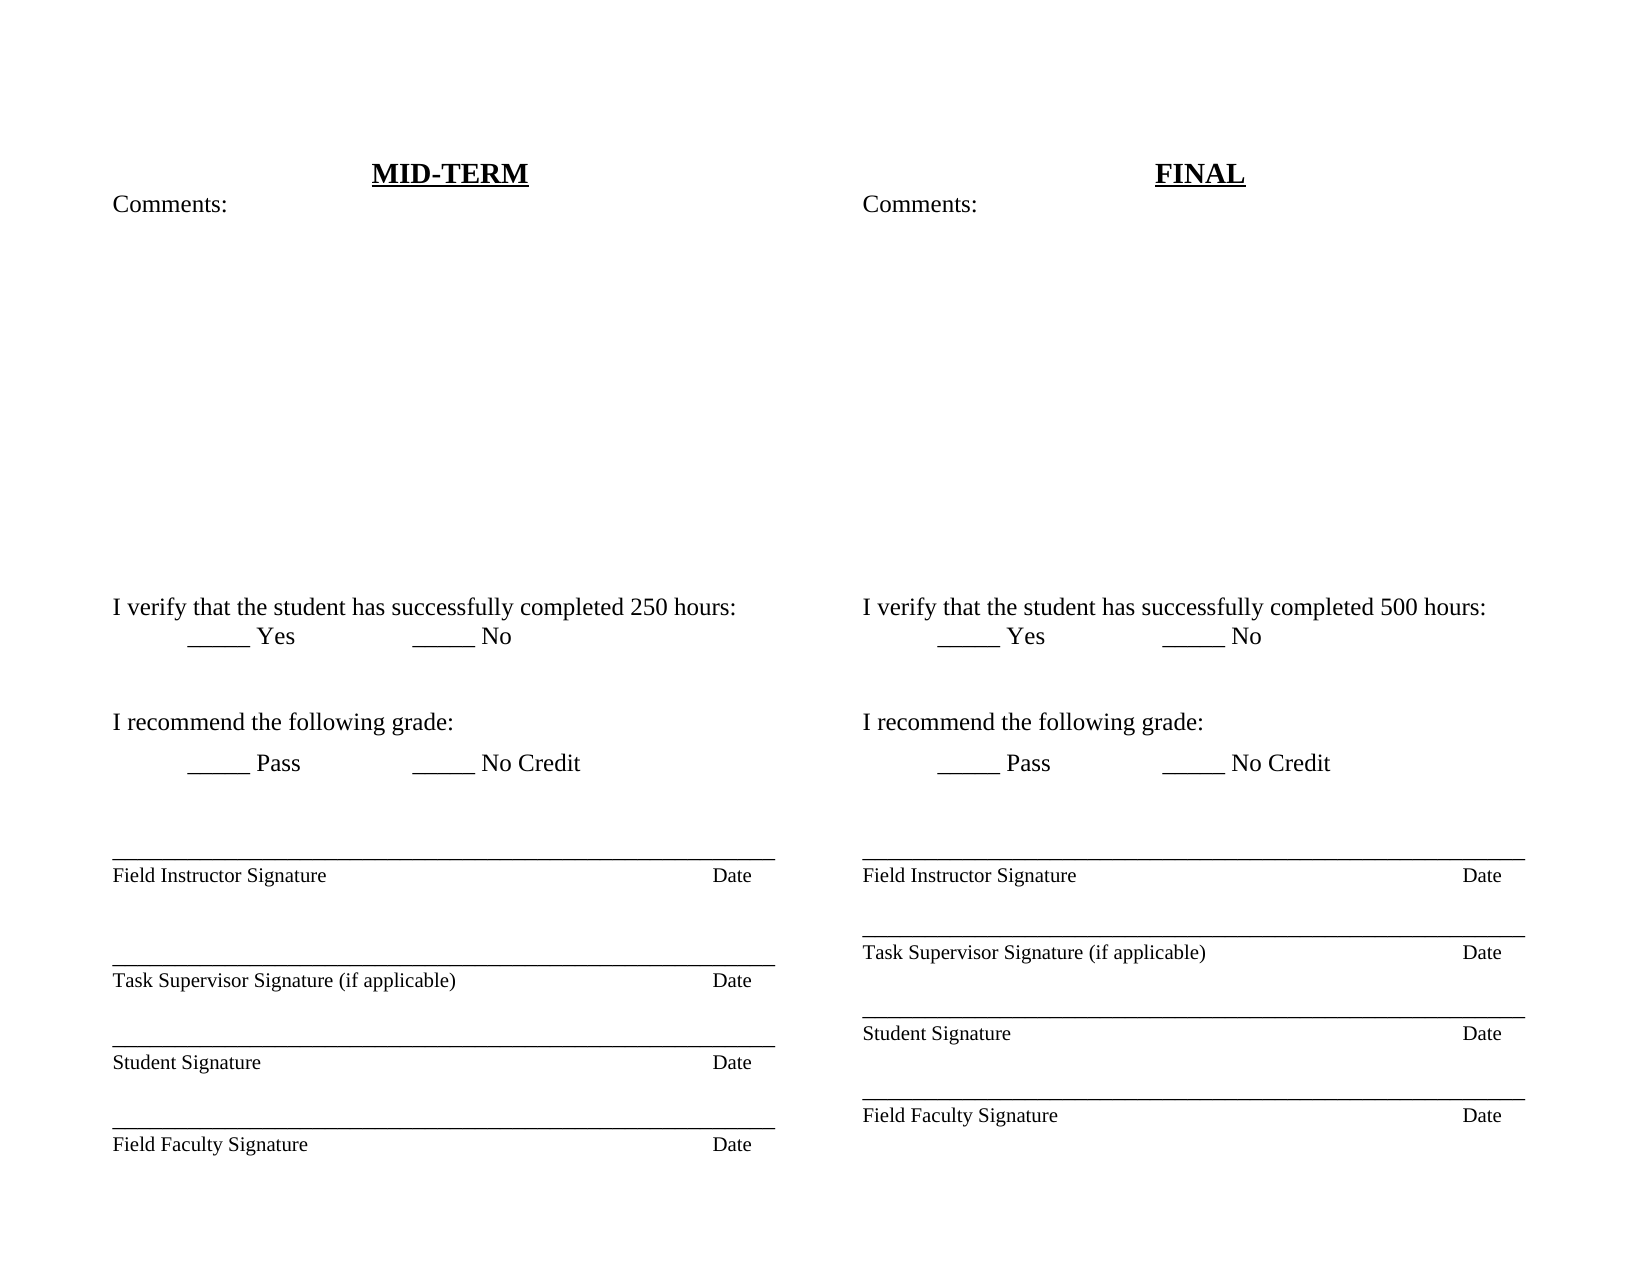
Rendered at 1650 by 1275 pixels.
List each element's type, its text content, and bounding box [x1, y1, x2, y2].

text Student Signature Date [112, 1050, 787, 1074]
text Comments: [112, 189, 787, 218]
text FINAL [862, 156, 1537, 189]
text I verify that the student has successfully completed 250 hours: [112, 592, 787, 621]
text I recommend the following grade: [862, 707, 1537, 736]
list _____ Yes _____ No [862, 621, 1537, 649]
list _____ Pass _____ No Credit [112, 748, 787, 777]
text _____________________________________________________ [862, 834, 1537, 863]
text Task Supervisor Signature (if applicable) Date [112, 968, 787, 992]
list _____ Pass _____ No Credit [862, 748, 1537, 777]
text Field Instructor Signature Date [862, 863, 1537, 911]
text I verify that the student has successfully completed 500 hours: [862, 592, 1537, 621]
text Student Signature Date [862, 1021, 1537, 1045]
text _____________________________________________________ [862, 911, 1537, 940]
text Field Instructor Signature Date [112, 863, 787, 911]
text MID-TERM [112, 156, 787, 189]
text _____________________________________________________ [112, 1021, 787, 1050]
text _____________________________________________________ [112, 940, 787, 968]
text _____________________________________________________ [112, 834, 787, 863]
text _____________________________________________________ [112, 1103, 787, 1132]
text Comments: [862, 189, 1537, 218]
text _____________________________________________________ [862, 1074, 1537, 1103]
text Field Faculty Signature Date [862, 1103, 1537, 1127]
text Task Supervisor Signature (if applicable) Date [862, 940, 1537, 964]
text _____________________________________________________ [862, 992, 1537, 1021]
text Field Faculty Signature Date [112, 1132, 787, 1156]
text _____ Yes _____ No [112, 621, 787, 649]
text I recommend the following grade: [112, 707, 787, 736]
